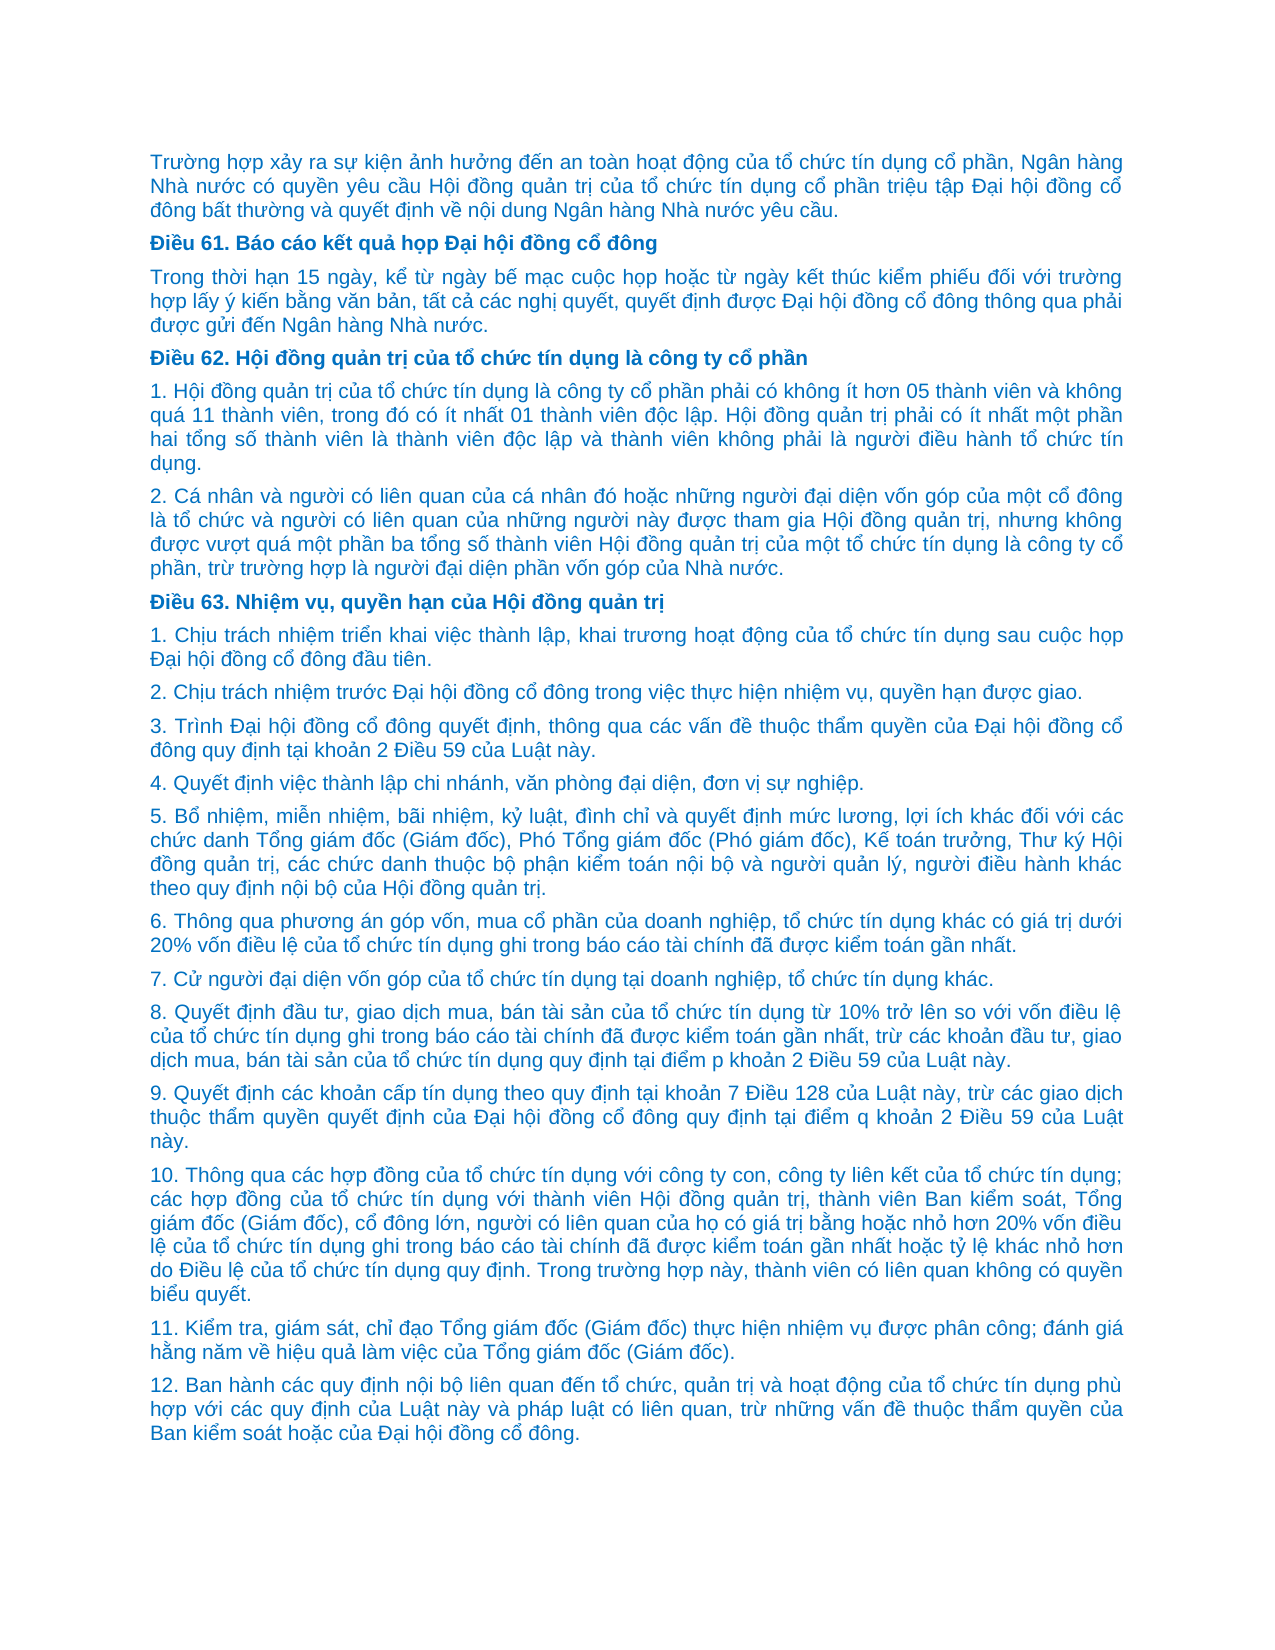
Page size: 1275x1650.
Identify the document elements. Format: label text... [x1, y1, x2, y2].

text Trong thời hạn 15 ngày, kể từ ngày bế mạc cuộc họp hoặc từ ngày kết thúc kiểm phiếu đối với trường hợp lấy ý kiến bằng văn bản, tất cả các nghị quyết, quyết định được Đại hội đồng cổ đông thông qua phải được gửi đến Ngân hàng Nhà nước. [150, 264, 1125, 336]
text 12. Ban hành các quy định nội bộ liên quan đến tổ chức, quản trị và hoạt động của tổ chức tín dụng phù hợp với các quy định của Luật này và pháp luật có liên quan, trừ những vấn đề thuộc thẩm quyền của Ban kiểm soát hoặc của Đại hội đồng cổ đông. [150, 1373, 1125, 1445]
text 1. Hội đồng quản trị của tổ chức tín dụng là công ty cổ phần phải có không ít hơn 05 thành viên và không quá 11 thành viên, trong đó có ít nhất 01 thành viên độc lập. Hội đồng quản trị phải có ít nhất một phần hai tổng số thành viên là thành viên độc lập và thành viên không phải là người điều hành tổ chức tín dụng. [150, 379, 1125, 475]
text 5. Bổ nhiệm, miễn nhiệm, bãi nhiệm, kỷ luật, đình chỉ và quyết định mức lương, lợi ích khác đối với các chức danh Tổng giám đốc (Giám đốc), Phó Tổng giám đốc (Phó giám đốc), Kế toán trưởng, Thư ký Hội đồng quản trị, các chức danh thuộc bộ phận kiểm toán nội bộ và người quản lý, người điều hành khác theo quy định nội bộ của Hội đồng quản trị. [150, 804, 1125, 900]
text 11. Kiểm tra, giám sát, chỉ đạo Tổng giám đốc (Giám đốc) thực hiện nhiệm vụ được phân công; đánh giá hằng năm về hiệu quả làm việc của Tổng giám đốc (Giám đốc). [150, 1316, 1125, 1363]
text Điều 61. Báo cáo kết quả họp Đại hội đồng cổ đông [150, 231, 1125, 255]
text 6. Thông qua phương án góp vốn, mua cổ phần của doanh nghiệp, tổ chức tín dụng khác có giá trị dưới 20% vốn điều lệ của tổ chức tín dụng ghi trong báo cáo tài chính đã được kiểm toán gần nhất. [150, 909, 1125, 957]
text 8. Quyết định đầu tư, giao dịch mua, bán tài sản của tổ chức tín dụng từ 10% trở lên so với vốn điều lệ của tổ chức tín dụng ghi trong báo cáo tài chính đã được kiểm toán gần nhất, trừ các khoản đầu tư, giao dịch mua, bán tài sản của tổ chức tín dụng quy định tại điểm p khoản 2 Điều 59 của Luật này. [150, 1000, 1125, 1072]
text 3. Trình Đại hội đồng cổ đông quyết định, thông qua các vấn đề thuộc thẩm quyền của Đại hội đồng cổ đông quy định tại khoản 2 Điều 59 của Luật này. [150, 713, 1125, 761]
text 10. Thông qua các hợp đồng của tổ chức tín dụng với công ty con, công ty liên kết của tổ chức tín dụng; các hợp đồng của tổ chức tín dụng với thành viên Hội đồng quản trị, thành viên Ban kiểm soát, Tổng giám đốc (Giám đốc), cổ đông lớn, người có liên quan của họ có giá trị bằng hoặc nhỏ hơn 20% vốn điều lệ của tổ chức tín dụng ghi trong báo cáo tài chính đã được kiểm toán gần nhất hoặc tỷ lệ khác nhỏ hơn do Điều lệ của tổ chức tín dụng quy định. Trong trường hợp này, thành viên có liên quan không có quyền biểu quyết. [150, 1162, 1125, 1306]
text Điều 62. Hội đồng quản trị của tổ chức tín dụng là công ty cổ phần [150, 346, 1125, 370]
text 2. Cá nhân và người có liên quan của cá nhân đó hoặc những người đại diện vốn góp của một cổ đông là tổ chức và người có liên quan của những người này được tham gia Hội đồng quản trị, nhưng không được vượt quá một phần ba tổng số thành viên Hội đồng quản trị của một tổ chức tín dụng là công ty cổ phần, trừ trường hợp là người đại diện phần vốn góp của Nhà nước. [150, 484, 1125, 580]
text 9. Quyết định các khoản cấp tín dụng theo quy định tại khoản 7 Điều 128 của Luật này, trừ các giao dịch thuộc thẩm quyền quyết định của Đại hội đồng cổ đông quy định tại điểm q khoản 2 Điều 59 của Luật này. [150, 1081, 1125, 1153]
text 4. Quyết định việc thành lập chi nhánh, văn phòng đại diện, đơn vị sự nghiệp. [150, 771, 1125, 795]
text 7. Cử người đại diện vốn góp của tổ chức tín dụng tại doanh nghiệp, tổ chức tín dụng khác. [150, 967, 1125, 991]
text 1. Chịu trách nhiệm triển khai việc thành lập, khai trương hoạt động của tổ chức tín dụng sau cuộc họp Đại hội đồng cổ đông đầu tiên. [150, 623, 1125, 671]
text Điều 63. Nhiệm vụ, quyền hạn của Hội đồng quản trị [150, 589, 1125, 613]
text Trường hợp xảy ra sự kiện ảnh hưởng đến an toàn hoạt động của tổ chức tín dụng cổ phần, Ngân hàng Nhà nước có quyền yêu cầu Hội đồng quản trị của tổ chức tín dụng cổ phần triệu tập Đại hội đồng cổ đông bất thường và quyết định về nội dung Ngân hàng Nhà nước yêu cầu. [150, 150, 1125, 222]
text 2. Chịu trách nhiệm trước Đại hội đồng cổ đông trong việc thực hiện nhiệm vụ, quyền hạn được giao. [150, 680, 1125, 704]
